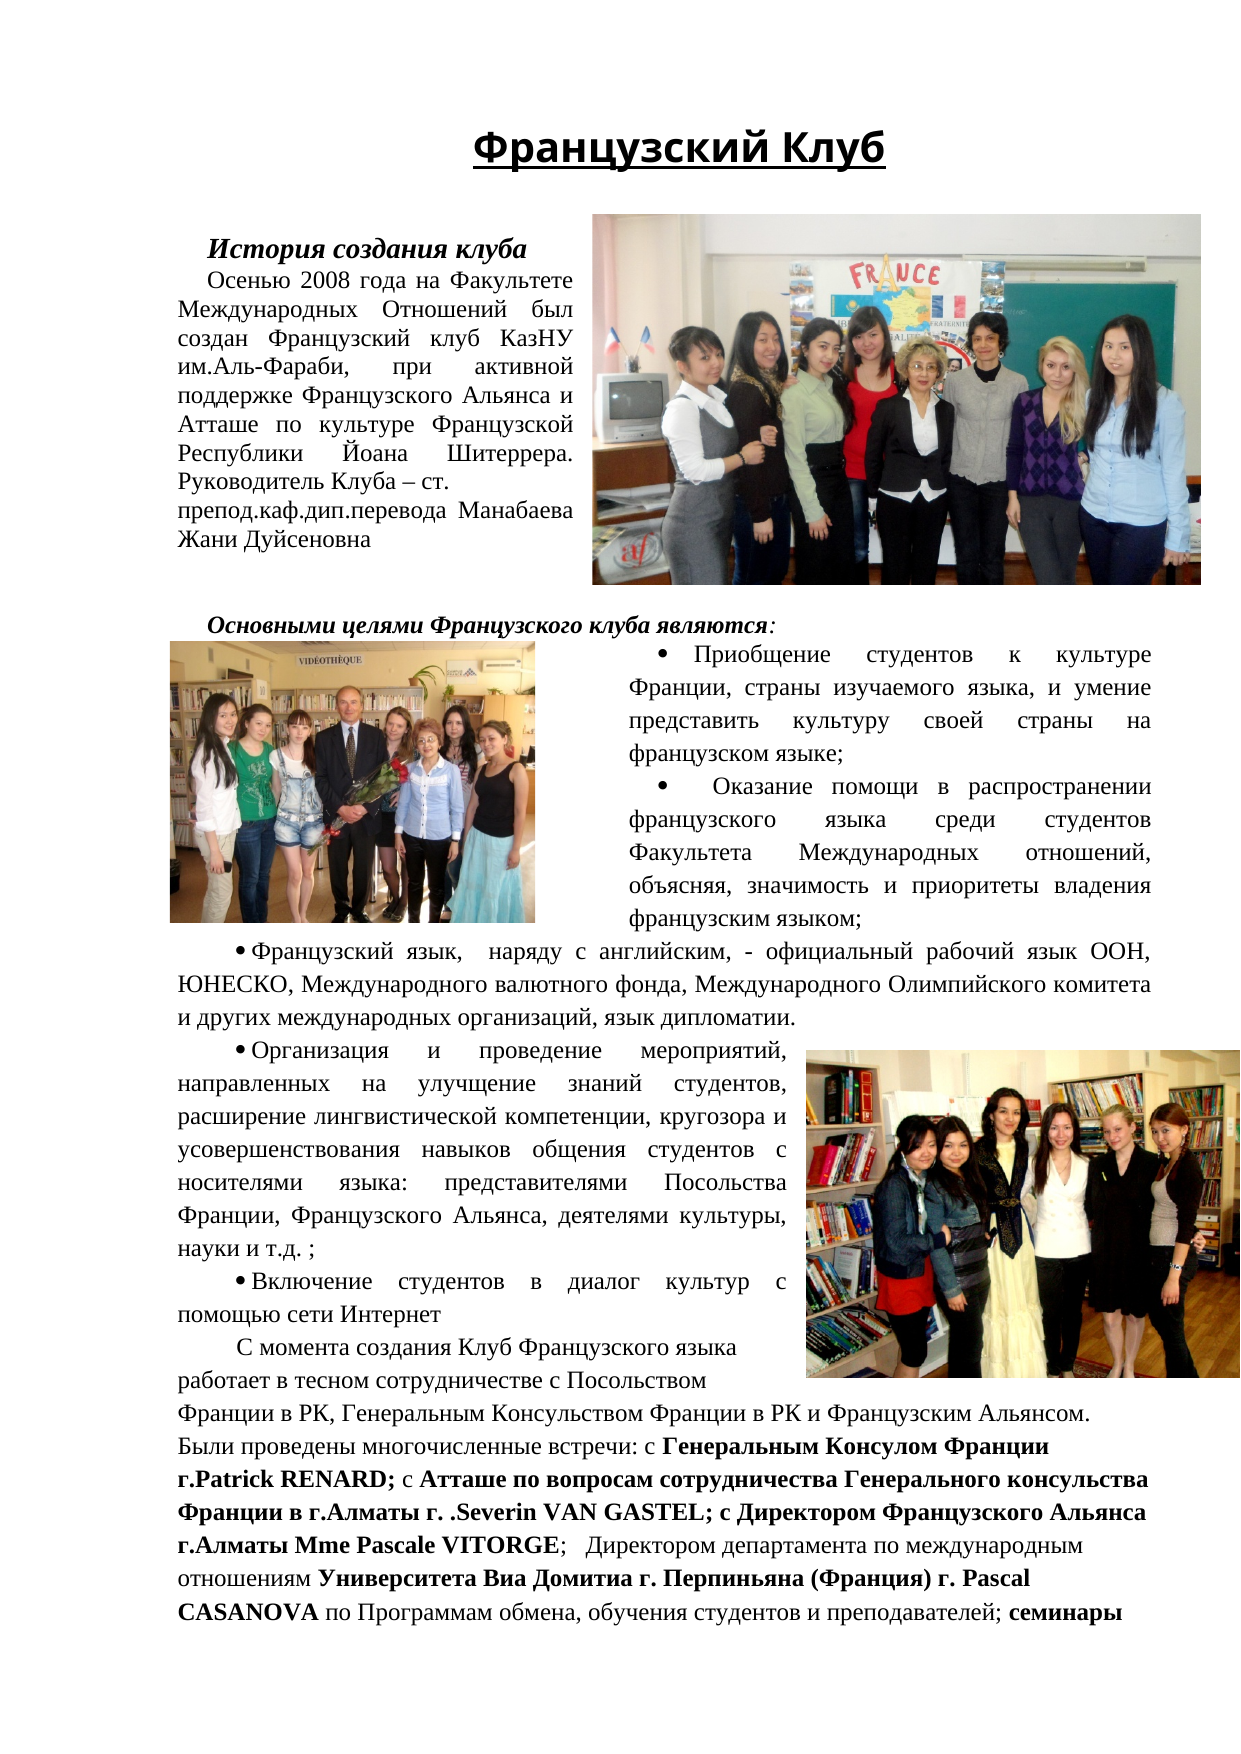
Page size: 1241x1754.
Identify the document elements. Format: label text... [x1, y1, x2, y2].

text История создания клуба [177, 232, 592, 265]
picture [169, 641, 536, 923]
text Французский Клуб [177, 118, 1152, 175]
picture [806, 1050, 1240, 1378]
text препод.каф.дип.перевода Манабаева Жани Дуйсеновна [177, 495, 592, 553]
list Приобщение студентов к культуре Франции, страны изучаемого языка, и умение представить культуру своей страны на французском языке; [252, 639, 1152, 767]
list Организация и проведение мероприятий, направленных на улучщение знаний студентов, расширение лингвистической компетенции, кругозора и усовершенствования навыков общения студентов с носителями языка: представителями Посольства Франции, Французского Альянса, деятелями культуры, науки и т.д. ; [177, 1035, 1152, 1262]
text Основными целями Французского клуба являются: [177, 610, 1152, 639]
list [177, 1332, 1152, 1625]
text Осенью 2008 года на Факультете Международных Отношений был создан Французский клуб КазНУ им.Аль-Фараби, при активной поддержке Французского Альянса и Атташе по культуре Французской Республики Йоана Шитеррера. Руководитель Клуба – ст. [177, 265, 592, 495]
list Французский язык, наряду с английским, - официальный рабочий язык ООН, ЮНЕСКО, Международного валютного фонда, Международного Олимпийского комитета и других международных организаций, язык дипломатии. [177, 936, 1152, 1031]
picture [592, 214, 1201, 585]
list Оказание помощи в распространении французского языка среди студентов Факультета Международных отношений, объясняя, значимость и приоритеты владения французским языком; [252, 771, 1152, 932]
list Включение студентов в диалог культур с помощью сети Интернет [177, 1266, 1152, 1328]
